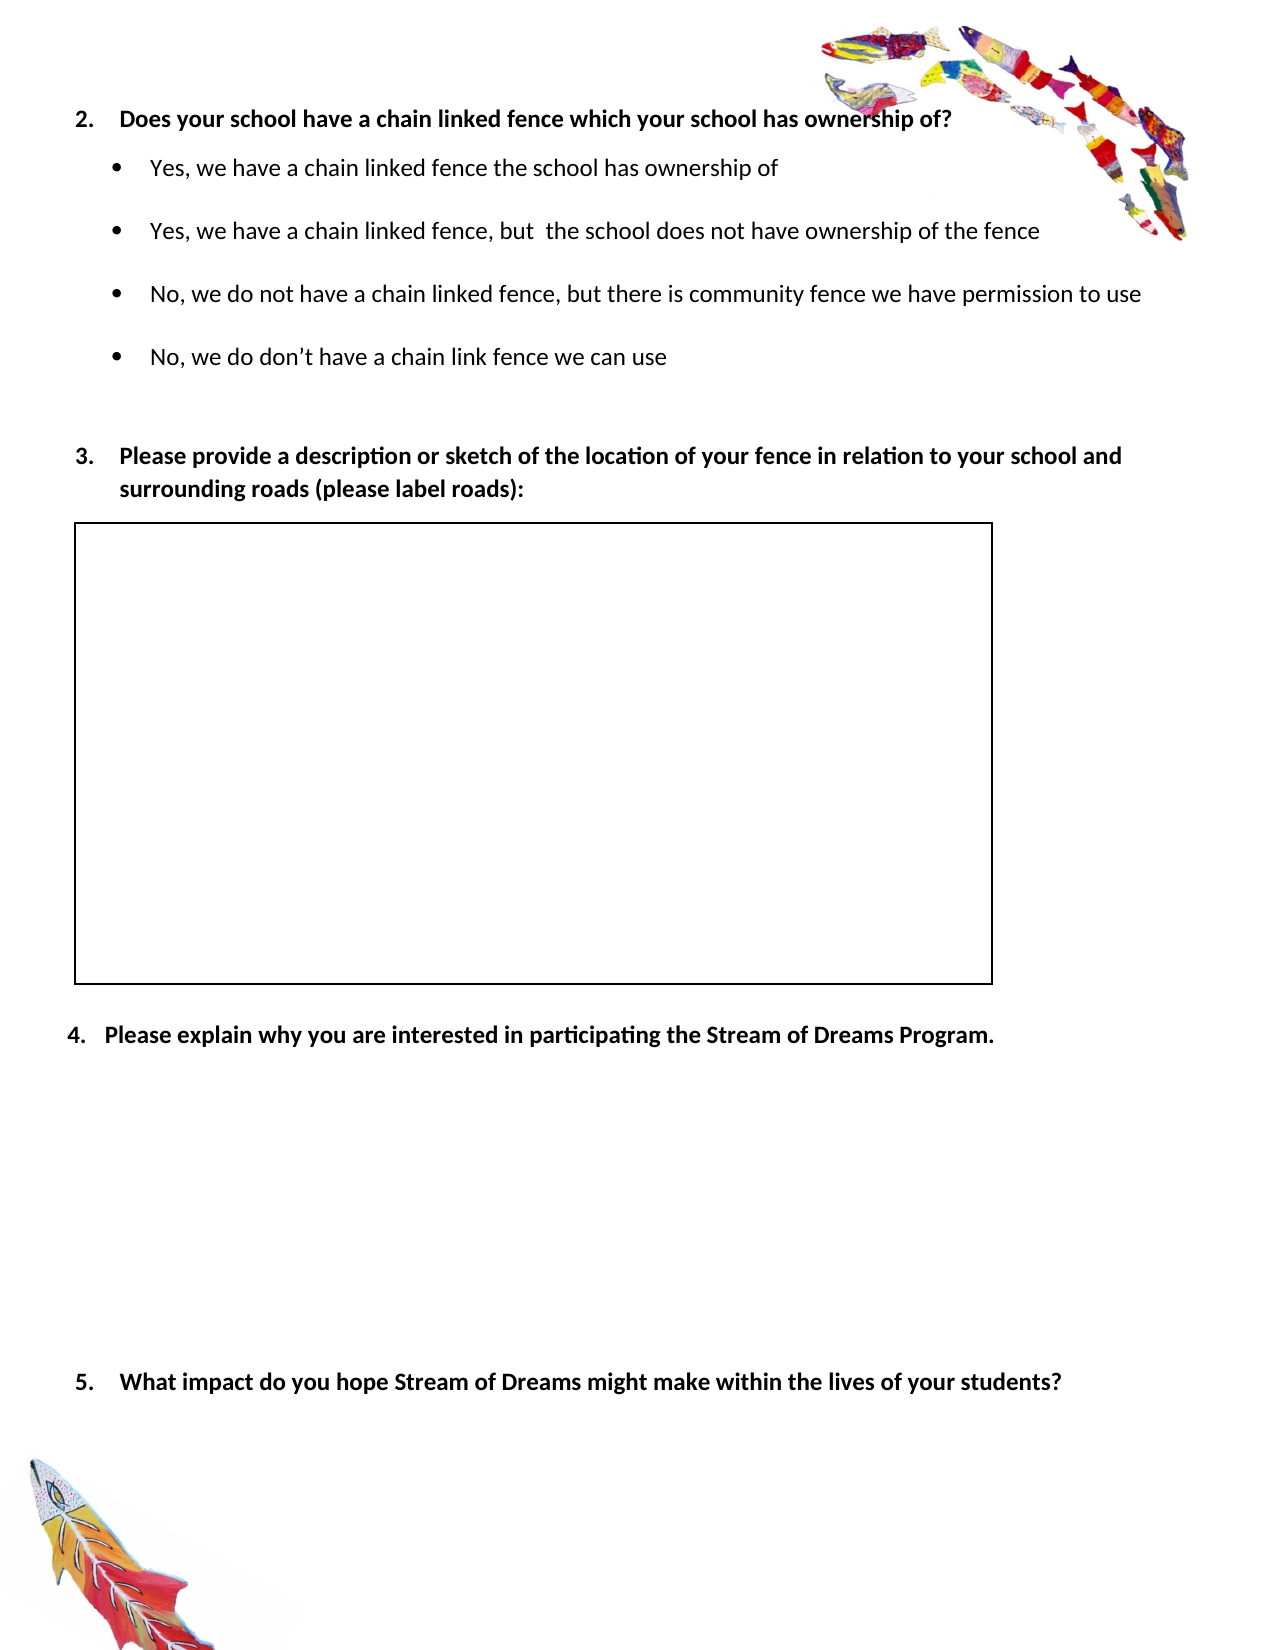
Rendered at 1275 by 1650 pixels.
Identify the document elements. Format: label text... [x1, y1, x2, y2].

list Does your school have a chain linked fence which your school has ownership of? [75, 103, 1200, 133]
list Please explain why you are interested in participating the Stream of Dreams Program. [67, 1019, 1200, 1049]
list Please provide a description or sketch of the location of your fence in relation to your school and surrounding roads (please label roads): [75, 441, 1200, 504]
list Yes, we have a chain linked fence, but the school does not have ownership of the fence [112, 216, 1200, 276]
list Yes, we have a chain linked fence the school has ownership of [112, 153, 1200, 213]
list No, we do don’t have a chain link fence we can use [112, 341, 1200, 372]
picture [0, 1449, 305, 1650]
list No, we do not have a chain linked fence, but there is community fence we have permission to use [112, 278, 1200, 339]
picture [778, 0, 1266, 264]
list What impact do you hope Stream of Dreams might make within the lives of your students? [75, 1366, 1200, 1396]
